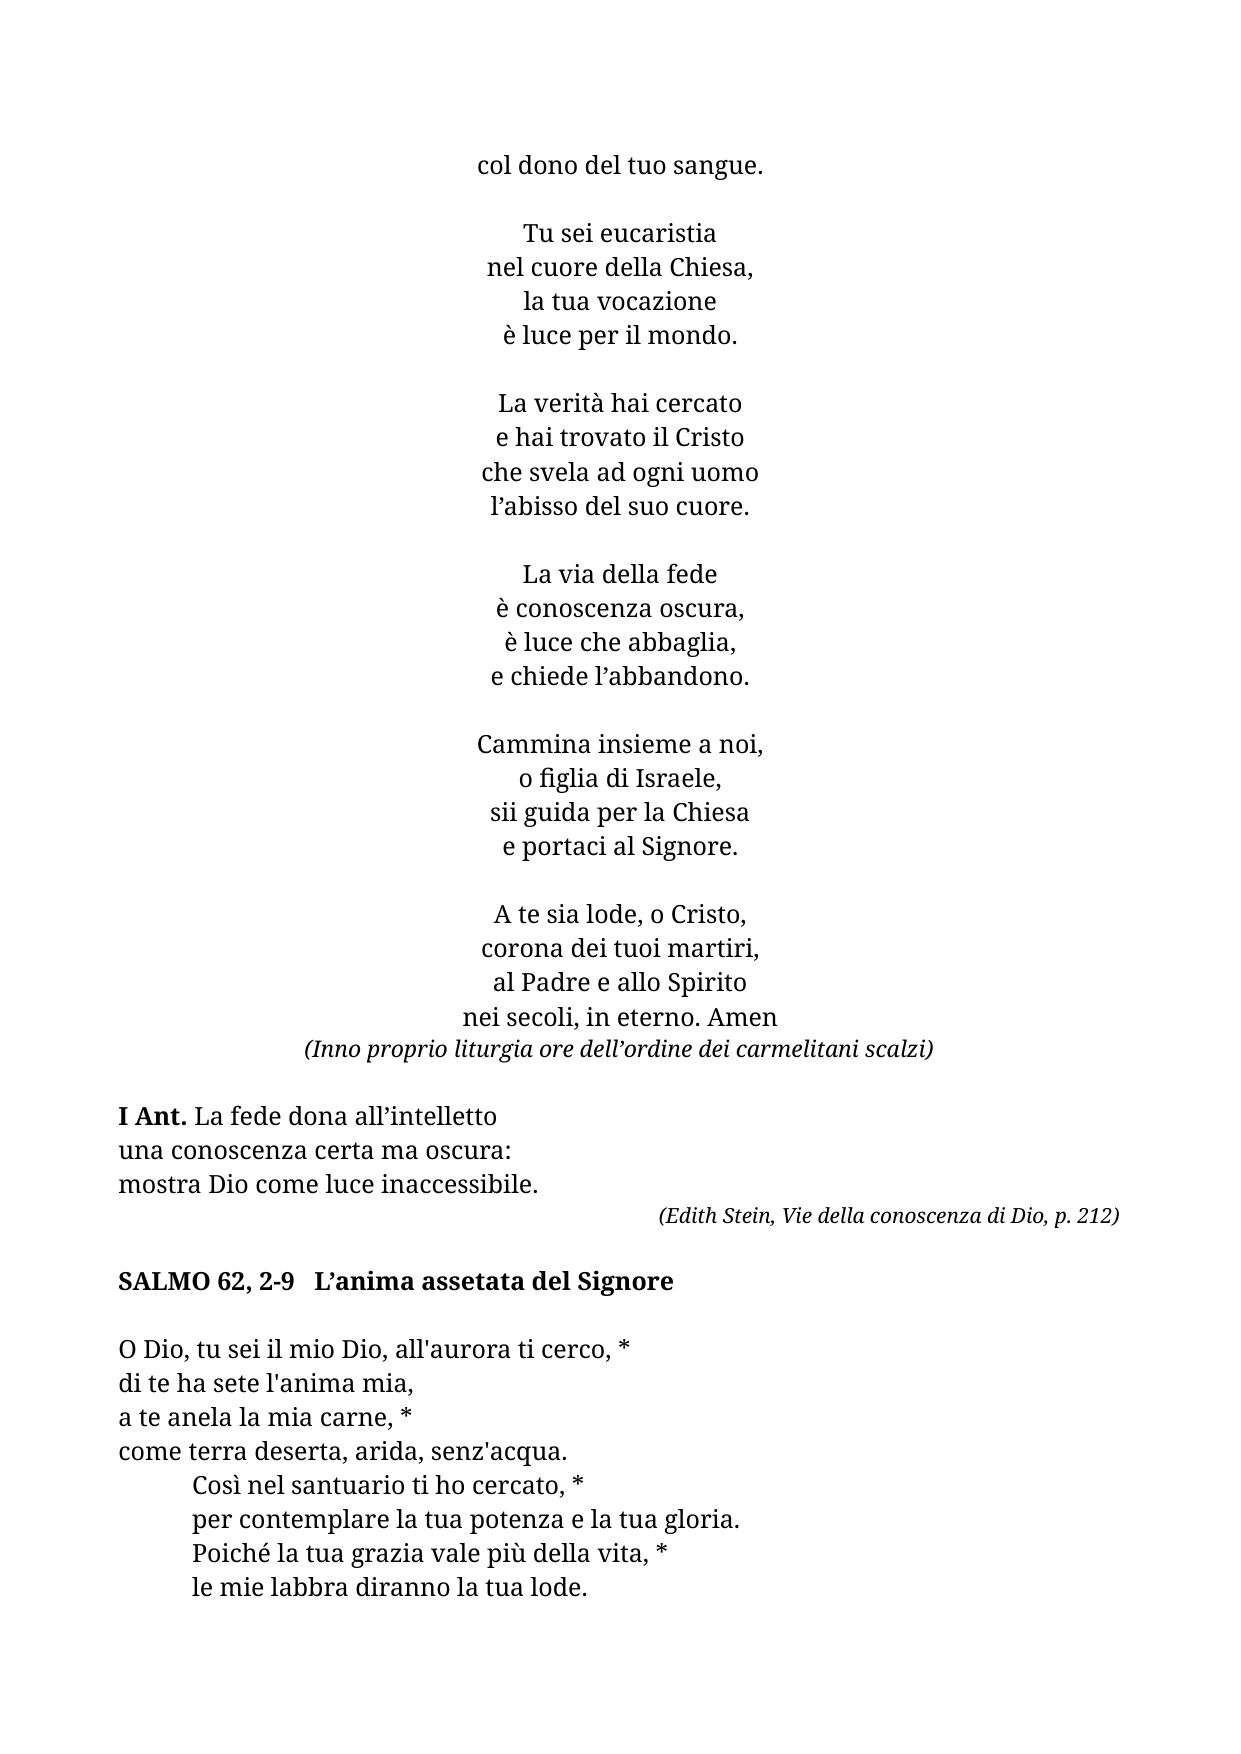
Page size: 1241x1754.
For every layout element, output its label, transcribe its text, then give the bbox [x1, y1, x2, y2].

text O Dio, tu sei il mio Dio, all'aurora ti cerco, * [118, 1331, 1122, 1365]
text di te ha sete l'anima mia, [118, 1365, 1122, 1399]
text La via della fede [118, 556, 1122, 590]
text e hai trovato il Cristo [118, 420, 1122, 454]
text mostra Dio come luce inaccessibile. [118, 1167, 1122, 1201]
text è luce per il mondo. [118, 318, 1122, 352]
text per contemplare la tua potenza e la tua gloria. [118, 1502, 1122, 1536]
text Così nel santuario ti ho cercato, * [118, 1468, 1122, 1502]
text corona dei tuoi martiri, [118, 931, 1122, 965]
text come terra deserta, arida, senz'acqua. [118, 1433, 1122, 1468]
text o figlia di Israele, [118, 761, 1122, 795]
text (Inno proprio liturgia ore dell’ordine dei carmelitani scalzi) [118, 1033, 1122, 1064]
text nei secoli, in eterno. Amen [118, 999, 1122, 1033]
text le mie labbra diranno la tua lode. [118, 1570, 1122, 1604]
text (Edith Stein, Vie della conoscenza di Dio, p. 212) [118, 1201, 1122, 1229]
text una conoscenza certa ma oscura: [118, 1133, 1122, 1167]
text I Ant. La fede dona all’intelletto [118, 1098, 1122, 1133]
text e portaci al Signore. [118, 829, 1122, 863]
text la tua vocazione [118, 284, 1122, 318]
text La verità hai cercato [118, 386, 1122, 420]
text che svela ad ogni uomo [118, 454, 1122, 488]
text e chiede l’abbandono. [118, 658, 1122, 693]
text Poiché la tua grazia vale più della vita, * [118, 1536, 1122, 1570]
text col dono del tuo sangue. [118, 148, 1122, 182]
text è conoscenza oscura, [118, 590, 1122, 624]
text è luce che abbaglia, [118, 624, 1122, 658]
text A te sia lode, o Cristo, [118, 897, 1122, 931]
text SALMO 62, 2-9 L’anima assetata del Signore [118, 1263, 1122, 1297]
text l’abisso del suo cuore. [118, 488, 1122, 522]
text sii guida per la Chiesa [118, 795, 1122, 829]
text nel cuore della Chiesa, [118, 250, 1122, 284]
text al Padre e allo Spirito [118, 965, 1122, 999]
text Cammina insieme a noi, [118, 727, 1122, 761]
text a te anela la mia carne, * [118, 1399, 1122, 1433]
text Tu sei eucaristia [118, 216, 1122, 250]
